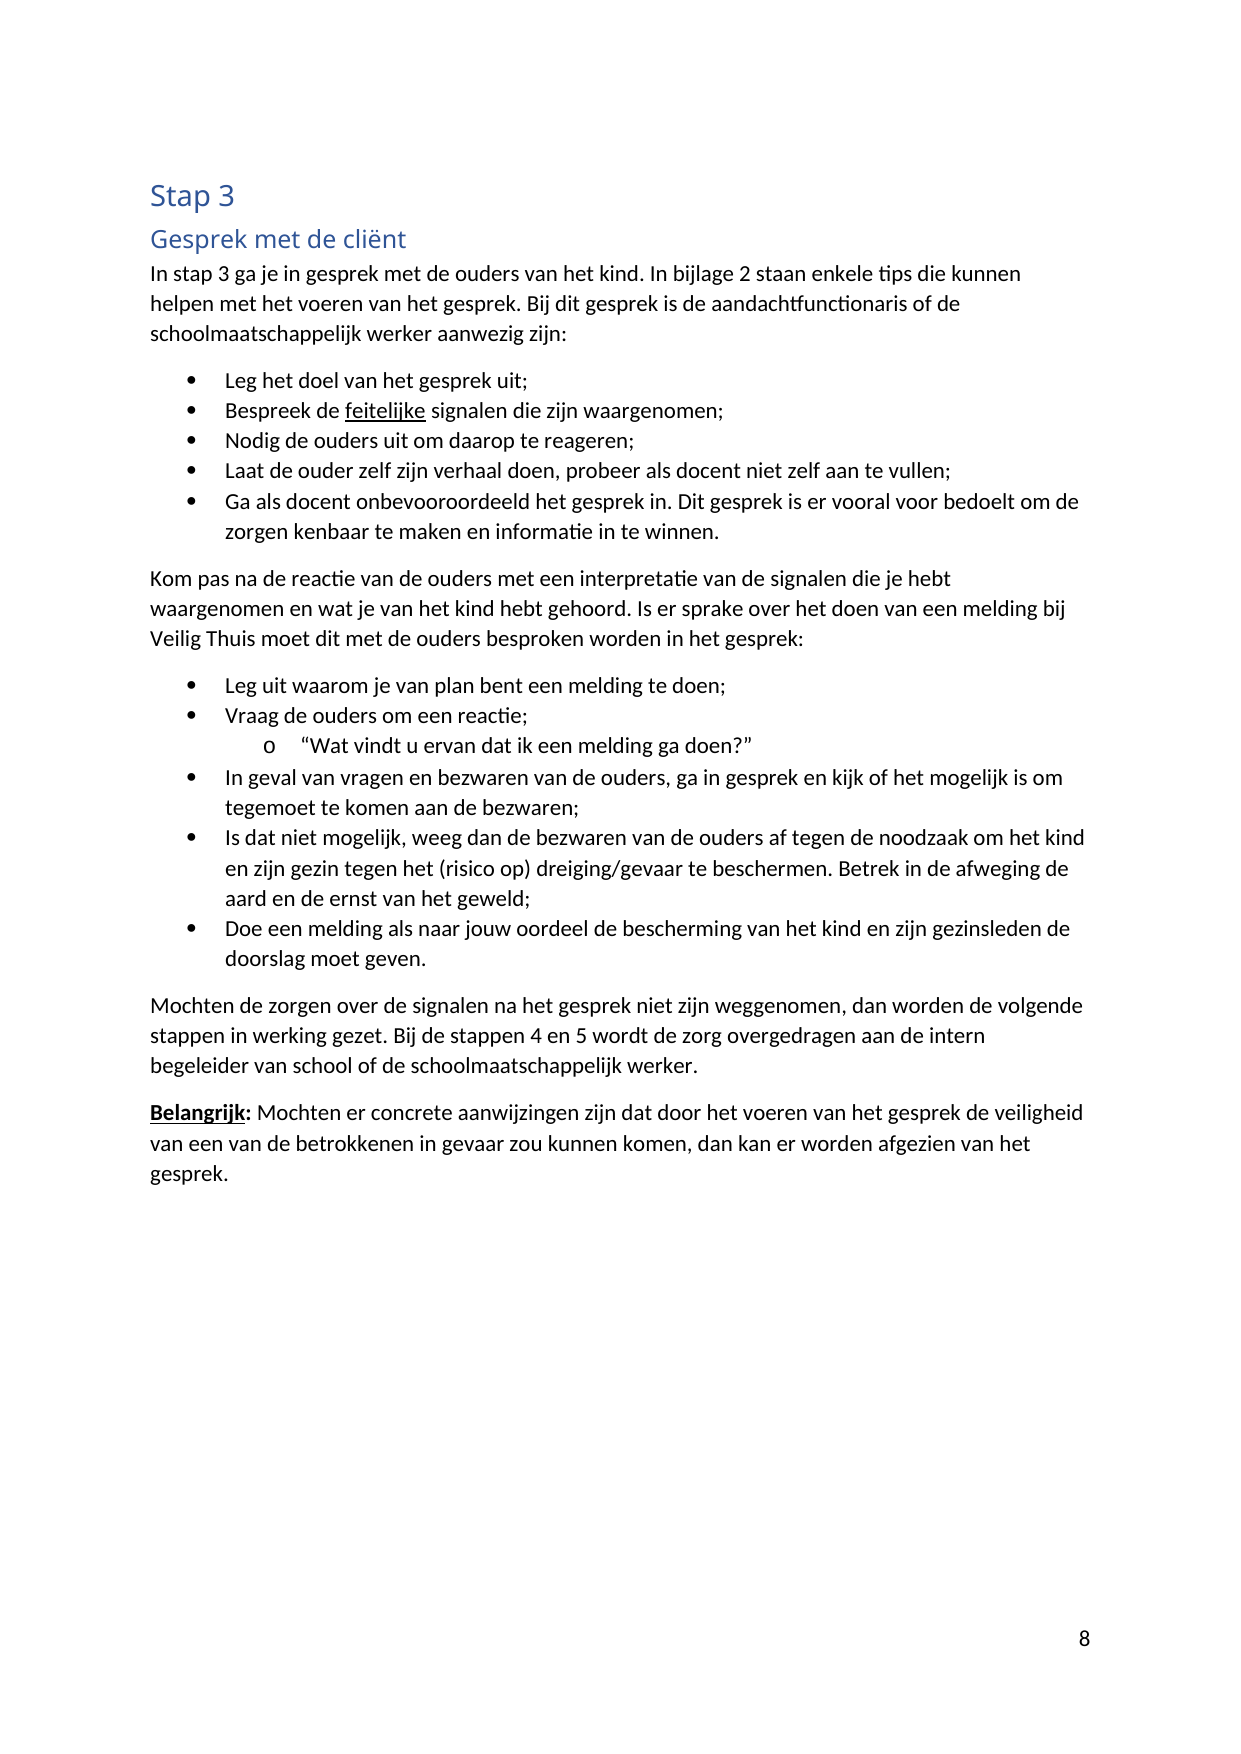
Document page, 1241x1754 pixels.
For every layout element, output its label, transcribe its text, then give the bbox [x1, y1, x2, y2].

text Kom pas na de reactie van de ouders met een interpretatie van de signalen die je hebt waargenomen en wat je van het kind hebt gehoord. Is er sprake over het doen van een melding bij Veilig Thuis moet dit met de ouders besproken worden in het gesprek: [150, 564, 1090, 652]
list Laat de ouder zelf zijn verhaal doen, probeer als docent niet zelf aan te vullen; [187, 457, 1090, 485]
subtitle Stap 3 [150, 175, 1090, 215]
text Mochten de zorgen over de signalen na het gesprek niet zijn weggenomen, dan worden de volgende stappen in werking gezet. Bij de stappen 4 en 5 wordt de zorg overgedragen aan de intern begeleider van school of de schoolmaatschappelijk werker. [150, 991, 1090, 1080]
text In stap 3 ga je in gesprek met de ouders van het kind. In bijlage 2 staan enkele tips die kunnen helpen met het voeren van het gesprek. Bij dit gesprek is de aandachtfunctionaris of de schoolmaatschappelijk werker aanwezig zijn: [150, 259, 1090, 347]
list Nodig de ouders uit om daarop te reageren; [187, 426, 1090, 454]
list “Wat vindt u ervan dat ik een melding ga doen?” [262, 732, 1090, 761]
list Ga als docent onbevooroordeeld het gesprek in. Dit gesprek is er vooral voor bedoelt om de zorgen kenbaar te maken en informatie in te winnen. [187, 487, 1090, 545]
list Leg het doel van het gesprek uit; [187, 366, 1090, 394]
subtitle Gesprek met de cliënt [150, 222, 1090, 256]
list In geval van vragen en bezwaren van de ouders, ga in gesprek en kijk of het mogelijk is om tegemoet te komen aan de bezwaren; [187, 763, 1090, 821]
text Belangrijk: Mochten er concrete aanwijzingen zijn dat door het voeren van het gesprek de veiligheid van een van de betrokkenen in gevaar zou kunnen komen, dan kan er worden afgezien van het gesprek. [150, 1098, 1090, 1187]
list Bespreek de feitelijke signalen die zijn waargenomen; [187, 396, 1090, 424]
list Vraag de ouders om een reactie; [187, 701, 1090, 729]
list Doe een melding als naar jouw oordeel de bescherming van het kind en zijn gezinsleden de doorslag moet geven. [187, 914, 1090, 972]
list Is dat niet mogelijk, weeg dan de bezwaren van de ouders af tegen de noodzaak om het kind en zijn gezin tegen het (risico op) dreiging/gevaar te beschermen. Betrek in de afweging de aard en de ernst van het geweld; [187, 823, 1090, 912]
list Leg uit waarom je van plan bent een melding te doen; [187, 671, 1090, 699]
